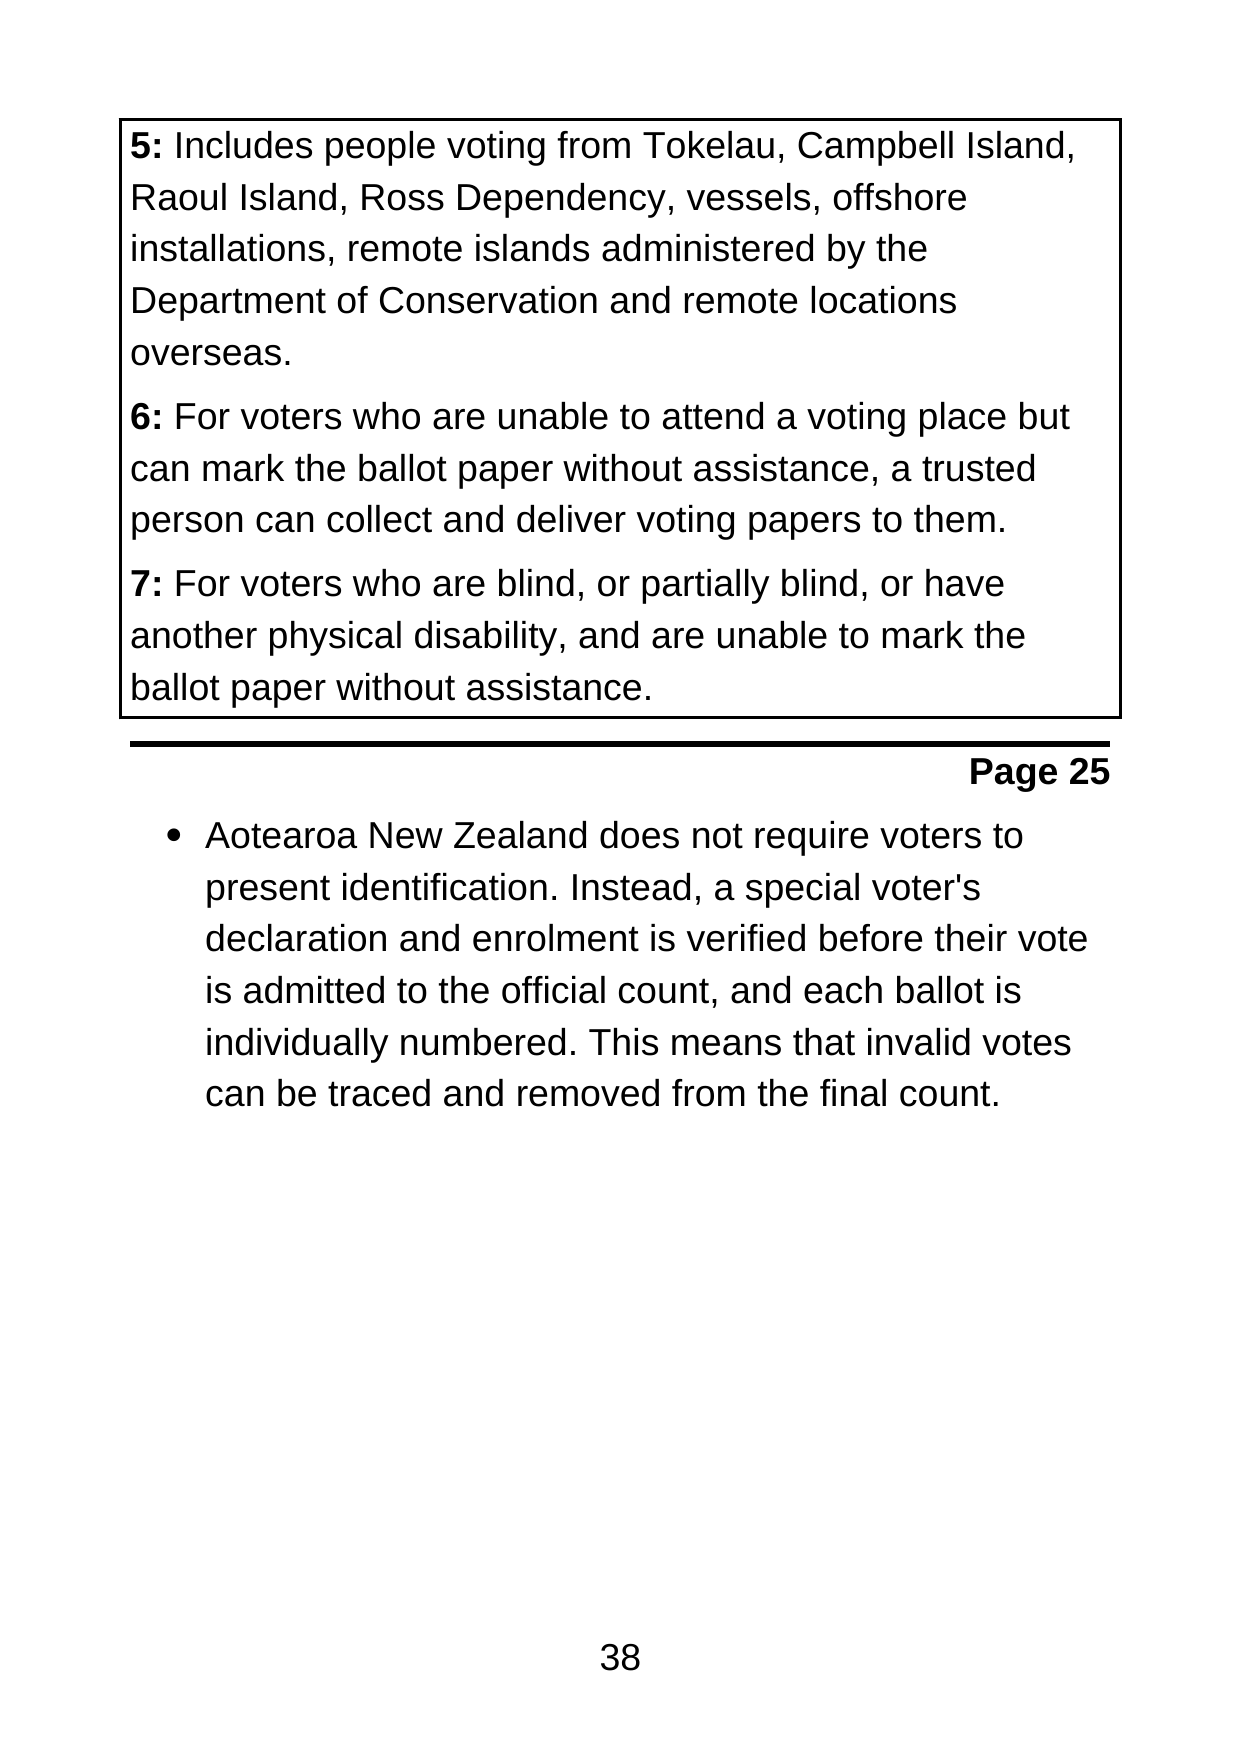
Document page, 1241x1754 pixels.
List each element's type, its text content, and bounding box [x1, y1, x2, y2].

text 7: For voters who are blind, or partially blind, or have another physical disability, and are unable to mark the ballot paper without assistance. [122, 556, 1119, 716]
list Aotearoa New Zealand does not require voters to present identification. Instead, a special voter's declaration and enrolment is verified before their vote is admitted to the official count, and each ballot is individually numbered. This means that invalid votes can be traced and removed from the final count. [167, 813, 1110, 1115]
text Page 25 [130, 747, 1110, 792]
text 6: For voters who are unable to attend a voting place but can mark the ballot paper without assistance, a trusted person can collect and deliver voting papers to them. [122, 389, 1119, 541]
text 5: Includes people voting from Tokelau, Campbell Island, Raoul Island, Ross Dependency, vessels, offshore installations, remote islands administered by the Department of Conservation and remote locations overseas. [122, 121, 1119, 373]
